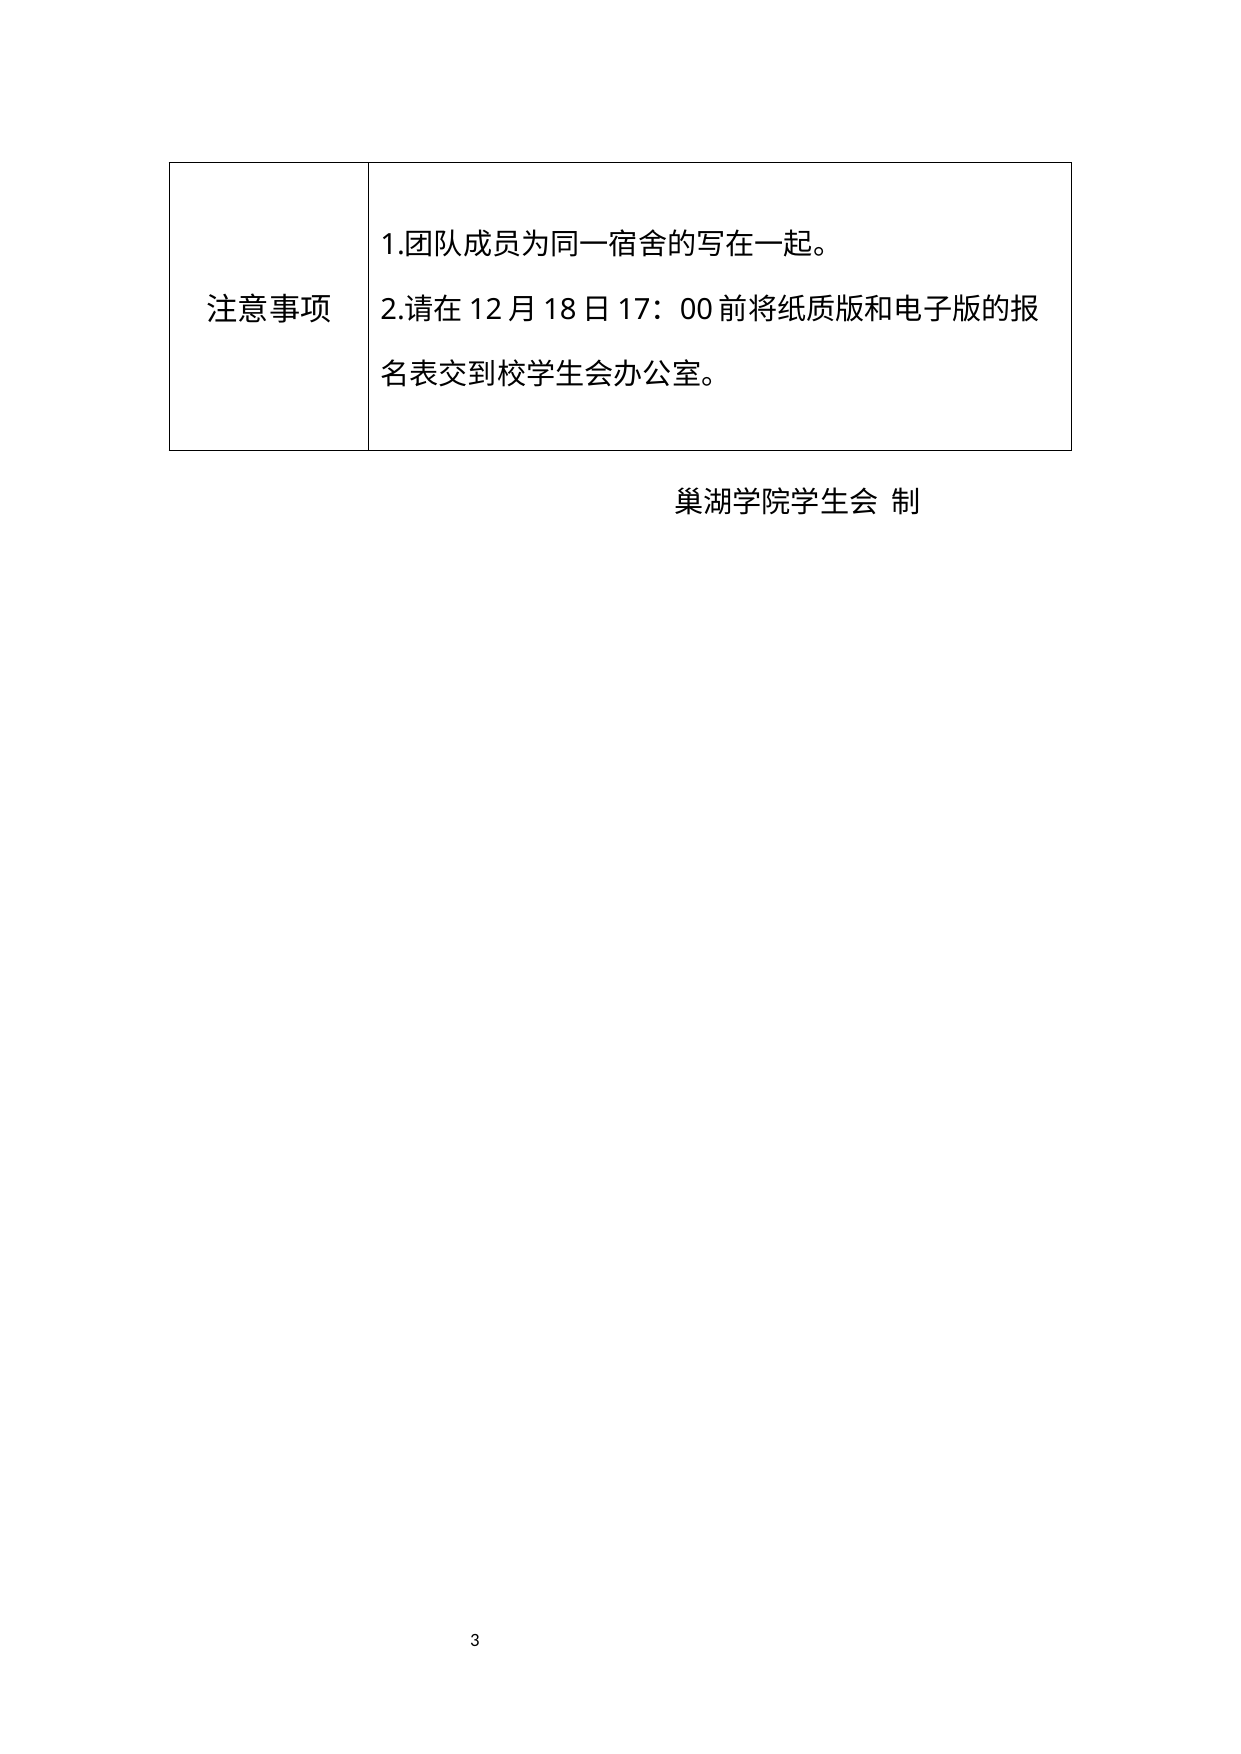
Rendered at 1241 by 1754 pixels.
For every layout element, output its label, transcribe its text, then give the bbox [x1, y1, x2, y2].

table_cell 注意事项 [170, 163, 368, 450]
table_cell 1.团队成员为同一宿舍的写在一起。 2.请在12月18日17：00前将纸质版和电子版的报名表交到校学生会办公室。 [369, 163, 1071, 450]
text 巢湖学院学生会 制 [187, 467, 1118, 532]
